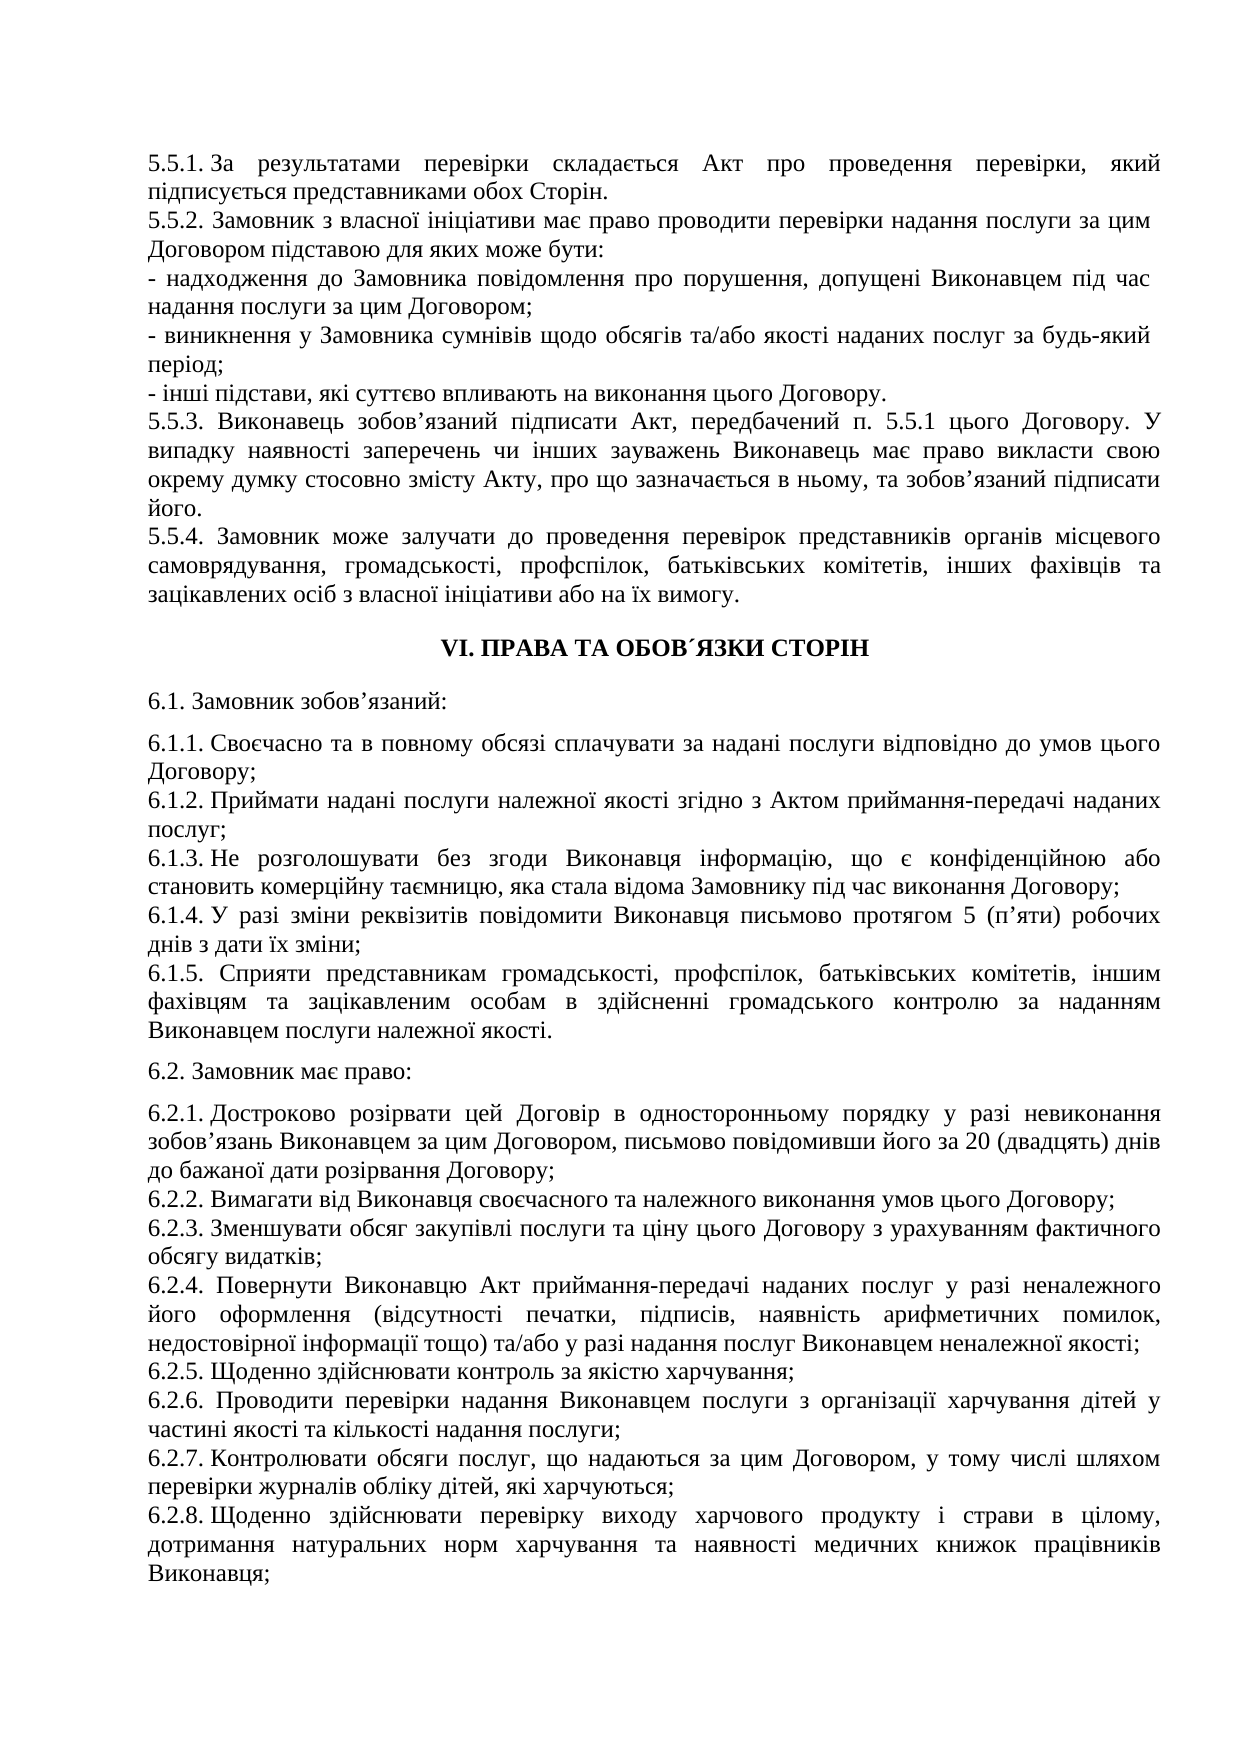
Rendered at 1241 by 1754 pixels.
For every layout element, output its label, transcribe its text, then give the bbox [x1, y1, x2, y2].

text 5.5.2. Замовник з власної ініціативи має право проводити перевірки надання послуги за цим Договором підставою для яких може бути: [148, 205, 1152, 263]
text 6.2.7. Контролювати обсяги послуг, що надаються за цим Договором, у тому числі шляхом перевірки журналів обліку дітей, які харчуються; [148, 1443, 1162, 1500]
text - надходження до Замовника повідомлення про порушення, допущені Виконавцем під час надання послуги за цим Договором; [148, 263, 1152, 320]
text 6.2.6. Проводити перевірки надання Виконавцем послуги з організації харчування дітей у частині якості та кількості надання послуги; [148, 1385, 1162, 1443]
text - виникнення у Замовника сумнівів щодо обсягів та/або якості наданих послуг за будь-який період; [148, 320, 1152, 378]
text - інші підстави, які суттєво впливають на виконання цього Договору. [148, 378, 1152, 406]
text 6.1.4. У разі зміни реквізитів повідомити Виконавця письмово протягом 5 (п’яти) робочих днів з дати їх зміни; [148, 900, 1162, 958]
text 5.5.4. Замовник може залучати до проведення перевірок представників органів місцевого самоврядування, громадськості, профспілок, батьківських комітетів, інших фахівців та зацікавлених осіб з власної ініціативи або на їх вимогу. [148, 521, 1162, 608]
text 6.2.3. Зменшувати обсяг закупівлі послуги та ціну цього Договору з урахуванням фактичного обсягу видатків; [148, 1213, 1162, 1270]
text 6.2.4. Повернути Виконавцю Акт приймання-передачі наданих послуг у разі неналежного його оформлення (відсутності печатки, підписів, наявність арифметичних помилок, недостовірної інформації тощо) та/або у разі надання послуг Виконавцем неналежної якості; [148, 1270, 1162, 1356]
text 6.1.3. Не розголошувати без згоди Виконавця інформацію, що є конфіденційною або становить комерційну таємницю, яка стала відома Замовнику під час виконання Договору; [148, 843, 1162, 900]
text 6.2.1. Достроково розірвати цей Договір в односторонньому порядку у разі невиконання зобов’язань Виконавцем за цим Договором, письмово повідомивши його за 20 (двадцять) днів до бажаної дати розірвання Договору; [148, 1098, 1162, 1184]
text 6.1.1. Своєчасно та в повному обсязі сплачувати за надані послуги відповідно до умов цього Договору; [148, 728, 1162, 785]
text 6.1.2. Приймати надані послуги належної якості згідно з Актом приймання-передачі наданих послуг; [148, 785, 1162, 843]
text VІ. ПРАВА ТА ОБОВ´ЯЗКИ СТОРІН [148, 633, 1162, 661]
text 5.5.3. Виконавець зобов’язаний підписати Акт, передбачений п. 5.5.1 цього Договору. У випадку наявності заперечень чи інших зауважень Виконавець має право викласти свою окрему думку стосовно змісту Акту, про що зазначається в ньому, та зобов’язаний підписати його. [148, 406, 1162, 521]
text 6.2.2. Вимагати від Виконавця своєчасного та належного виконання умов цього Договору; [148, 1184, 1162, 1213]
text 6.1.5. Сприяти представникам громадськості, профспілок, батьківських комітетів, іншим фахівцям та зацікавленим особам в здійсненні громадського контролю за наданням Виконавцем послуги належної якості. [148, 958, 1162, 1044]
text 5.5.1. За результатами перевірки складається Акт про проведення перевірки, який підписується представниками обох Сторін. [148, 148, 1162, 205]
text 6.2. Замовник має право: [148, 1056, 1162, 1085]
text 6.2.8. Щоденно здійснювати перевірку виходу харчового продукту і страви в цілому, дотримання натуральних норм харчування та наявності медичних книжок працівників Виконавця; [148, 1500, 1162, 1586]
text 6.1. Замовник зобов’язаний: [148, 686, 1162, 715]
text 6.2.5. Щоденно здійснювати контроль за якістю харчування; [148, 1356, 1162, 1385]
